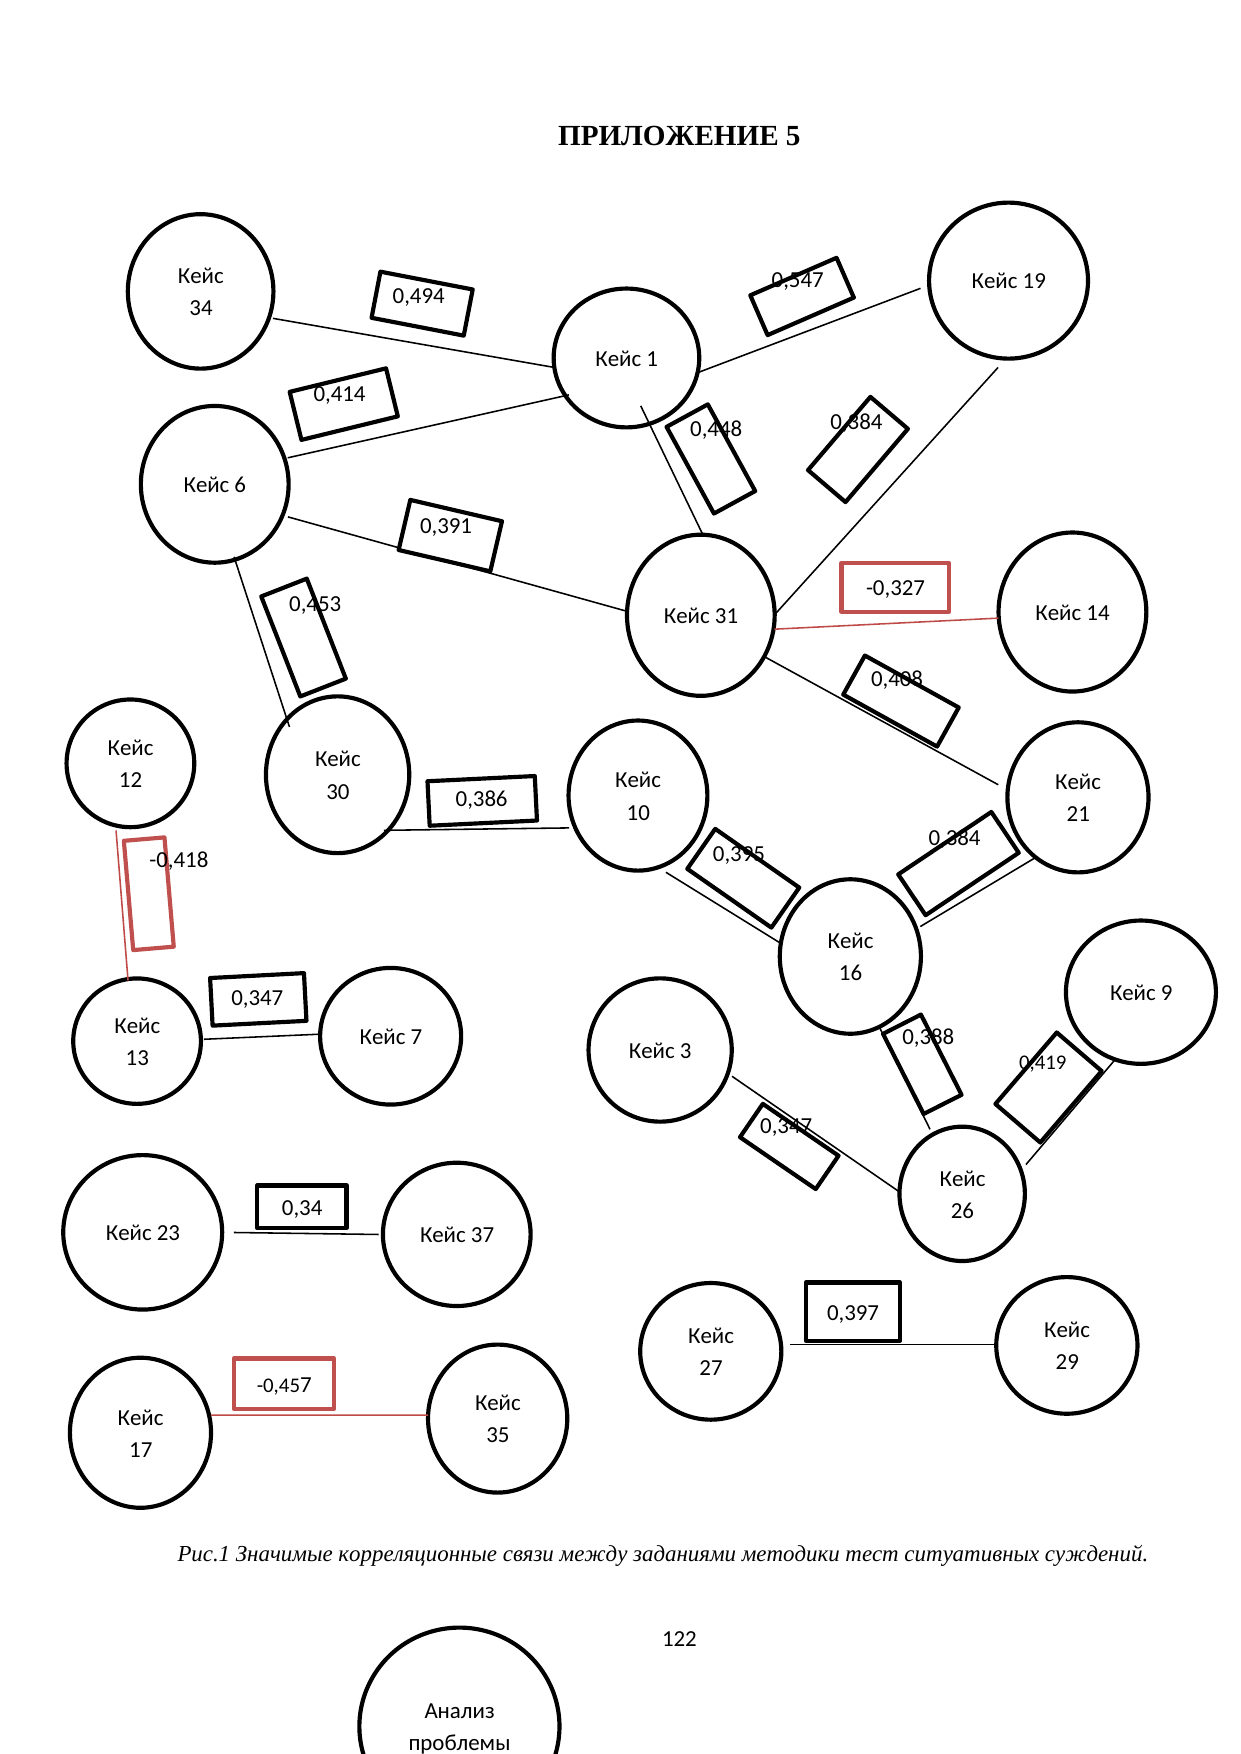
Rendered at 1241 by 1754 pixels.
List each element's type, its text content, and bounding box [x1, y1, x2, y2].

subtitle ПРИЛОЖЕНИЕ 5 [177, 118, 1181, 152]
text Рис.1 Значимые корреляционные связи между заданиями методики тест ситуативных суждений. [177, 1540, 1181, 1567]
